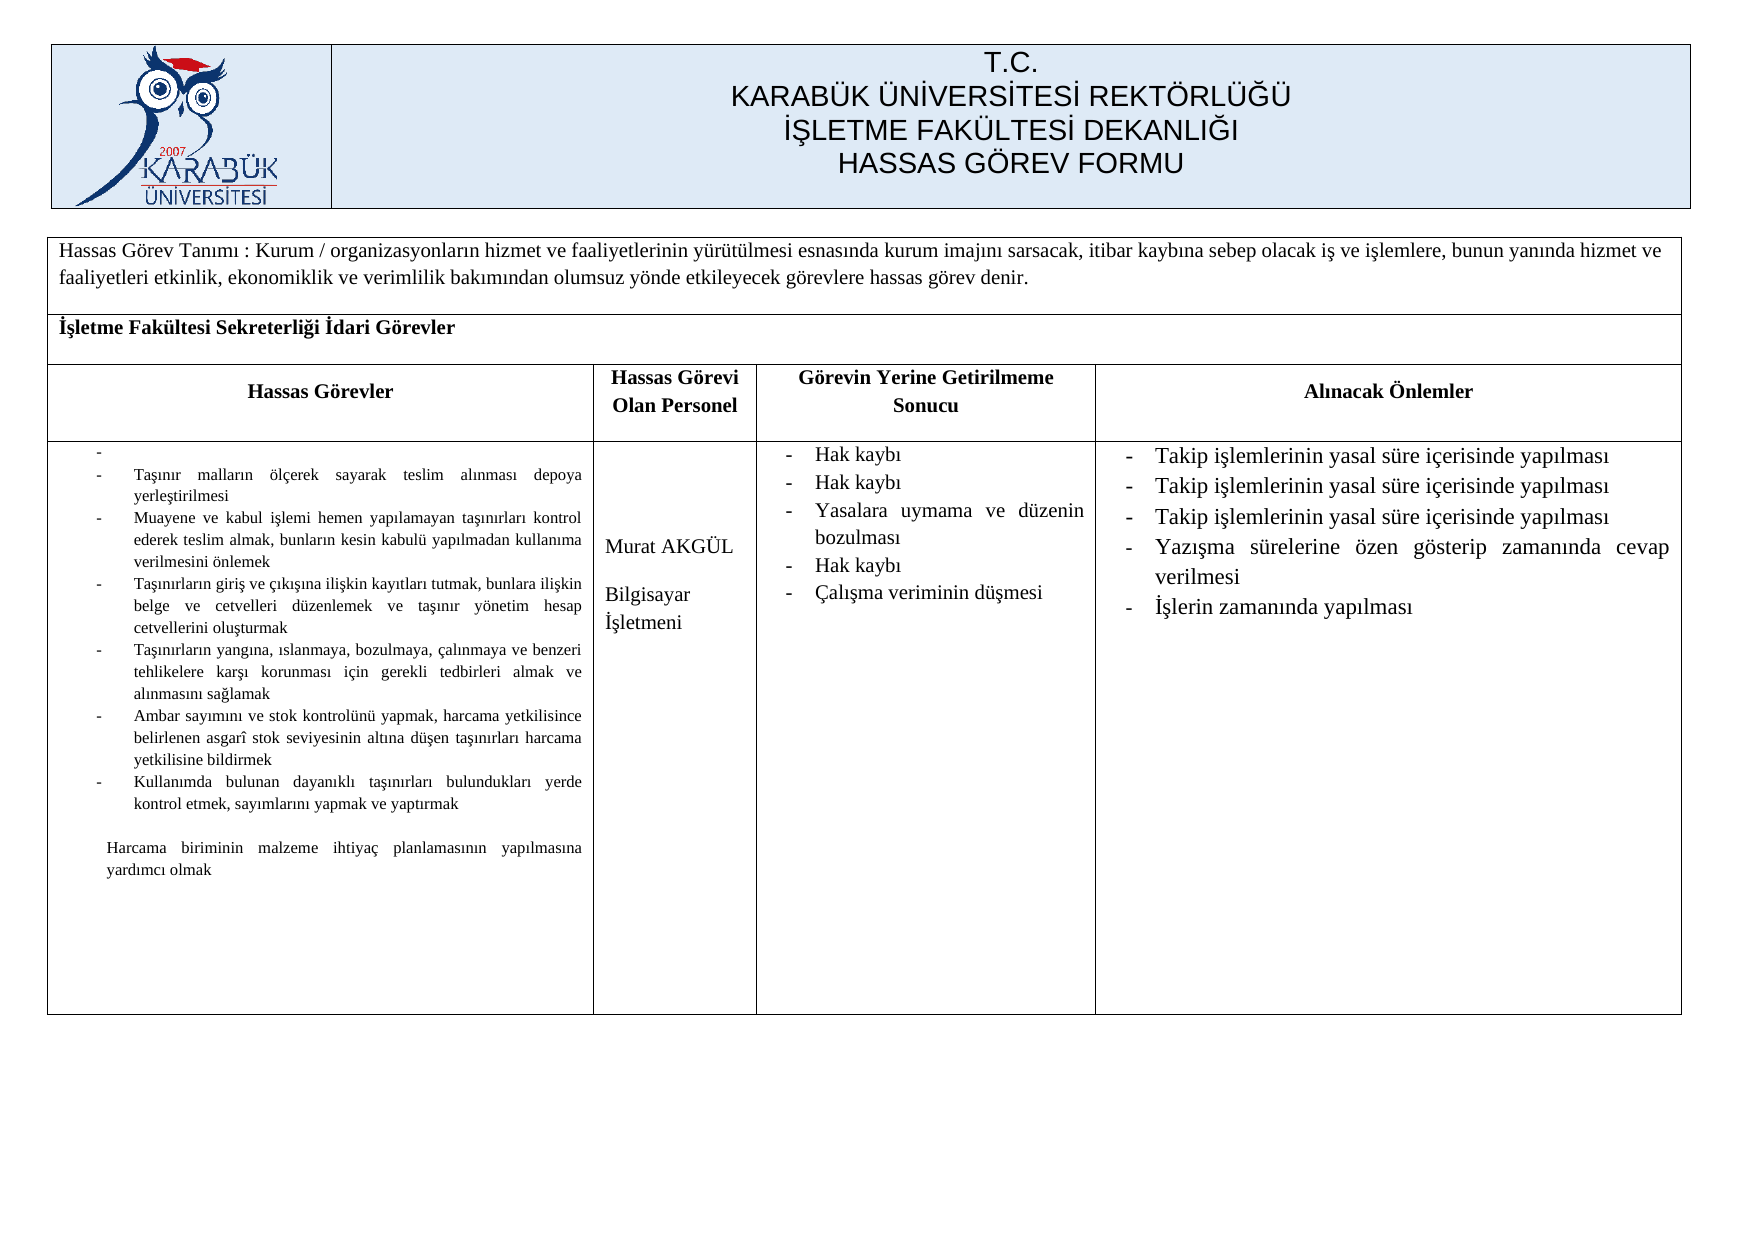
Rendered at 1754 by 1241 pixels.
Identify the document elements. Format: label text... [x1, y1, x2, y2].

picture [73, 45, 277, 205]
table_cell Takip işlemlerinin yasal süre içerisinde yapılması Takip işlemlerinin yasal süre içerisinde yapılması Takip işlemlerinin yasal süre içerisinde yapılması Yazışma sürelerine özen gösterip zamanında cevap verilmesi İşlerin zamanında yapılması [1096, 442, 1681, 1014]
table_cell Murat AKGÜL Bilgisayar İşletmeni [594, 442, 756, 1014]
table_cell Taşınır malların ölçerek sayarak teslim alınması depoya yerleştirilmesi Muayene ve kabul işlemi hemen yapılamayan taşınırları kontrol ederek teslim almak, bunların kesin kabulü yapılmadan kullanıma verilmesini önlemek Taşınırların giriş ve çıkışına ilişkin kayıtları tutmak, bunlara ilişkin belge ve cetvelleri düzenlemek ve taşınır yönetim hesap cetvellerini oluşturmak Taşınırların yangına, ıslanmaya, bozulmaya, çalınmaya ve benzeri tehlikelere karşı korunması için gerekli tedbirleri almak ve alınmasını sağlamak Ambar sayımını ve stok kontrolünü yapmak, harcama yetkilisince belirlenen asgarî stok seviyesinin altına düşen taşınırları harcama yetkilisine bildirmek Kullanımda bulunan dayanıklı taşınırları bulundukları yerde kontrol etmek, sayımlarını yapmak ve yaptırmak Harcama biriminin malzeme ihtiyaç planlamasının yapılmasına yardımcı olmak [48, 442, 593, 1014]
table_cell Hassas Görevler [48, 365, 593, 441]
table_cell Hassas Görevi Olan Personel [594, 365, 756, 441]
table_cell İşletme Fakültesi Sekreterliği İdari Görevler [48, 315, 1681, 364]
table_cell Görevin Yerine Getirilmeme Sonucu [757, 365, 1095, 441]
table_cell Hak kaybı Hak kaybı Yasalara uymama ve düzenin bozulması Hak kaybı Çalışma veriminin düşmesi [757, 442, 1095, 1014]
table_cell Alınacak Önlemler [1096, 365, 1681, 441]
